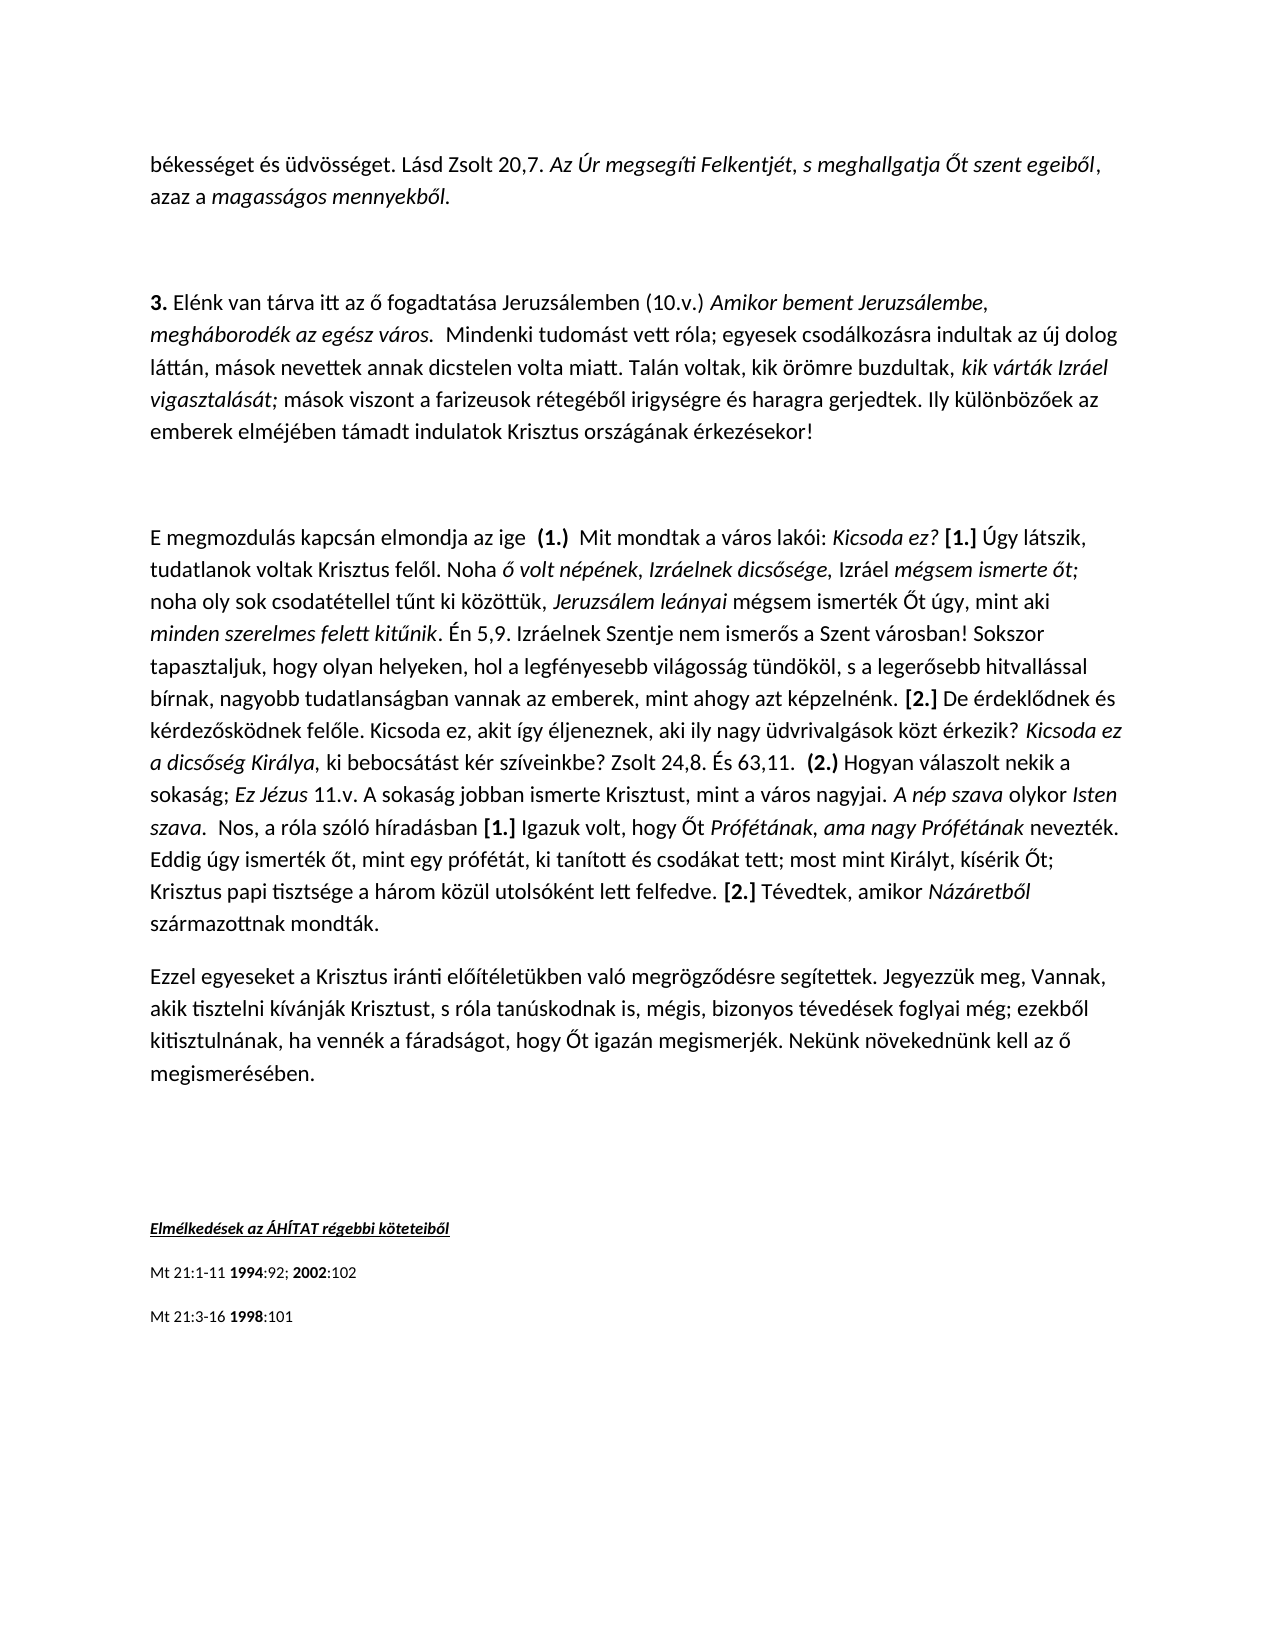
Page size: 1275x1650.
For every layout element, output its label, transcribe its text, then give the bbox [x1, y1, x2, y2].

text Ezzel egyeseket a Krisztus iránti előítéletükben való megrögződésre segítettek. Jegyezzük meg, Vannak, akik tisztelni kívánják Krisztust, s róla tanúskodnak is, mégis, bizonyos tévedések foglyai még; ezekből kitisztulnának, ha vennék a fáradságot, hogy Őt igazán megismerjék. Nekünk növekednünk kell az ő megismerésében. [150, 962, 1125, 1087]
text Mt 21:3-16 1998:101 [150, 1306, 1125, 1327]
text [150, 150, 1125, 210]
text Mt 21:1-11 1994:92; 2002:102 [150, 1262, 1125, 1282]
text Elmélkedések az ÁHÍTAT régebbi köteteiből [150, 1218, 1125, 1238]
text 3. Elénk van tárva itt az ő fogadtatása Jeruzsálemben (10.v.) Amikor bement Jeruzsálembe, megháborodék az egész város. Mindenki tudomást vett róla; egyesek csodálkozásra indultak az új dolog láttán, mások nevettek annak dicstelen volta miatt. Talán voltak, kik örömre buzdultak, kik várták Izráel vigasztalását; mások viszont a farizeusok rétegéből irigységre és haragra gerjedtek. Ily különbözőek az emberek elméjében támadt indulatok Krisztus országának érkezésekor! [150, 288, 1125, 445]
text E megmozdulás kapcsán elmondja az ige (1.) Mit mondtak a város lakói: Kicsoda ez? [1.] Úgy látszik, tudatlanok voltak Krisztus felől. Noha ő volt népének, Izráelnek dicsősége, Izráel mégsem ismerte őt; noha oly sok csodatétellel tűnt ki közöttük, Jeruzsálem leányai mégsem ismerték Őt úgy, mint aki minden szerelmes felett kitűnik. Én 5,9. Izráelnek Szentje nem ismerős a Szent városban! Sokszor tapasztaljuk, hogy olyan helyeken, hol a legfényesebb világosság tündököl, s a legerősebb hitvallással bírnak, nagyobb tudatlanságban vannak az emberek, mint ahogy azt képzelnénk. [2.] De érdeklődnek és kérdezősködnek felőle. Kicsoda ez, akit így éljeneznek, aki ily nagy üdvrivalgások közt érkezik? Kicsoda ez a dicsőség Királya, ki bebocsátást kér szíveinkbe? Zsolt 24,8. És 63,11. (2.) Hogyan válaszolt nekik a sokaság; Ez Jézus 11.v. A sokaság jobban ismerte Krisztust, mint a város nagyjai. A nép szava olykor Isten szava. Nos, a róla szóló híradásban [1.] Igazuk volt, hogy Őt Prófétának, ama nagy Prófétának nevezték. Eddig úgy ismerték őt, mint egy prófétát, ki tanított és csodákat tett; most mint Királyt, kísérik Őt; Krisztus papi tisztsége a három közül utolsóként lett felfedve. [2.] Tévedtek, amikor Názáretből származottnak mondták. [150, 523, 1125, 937]
